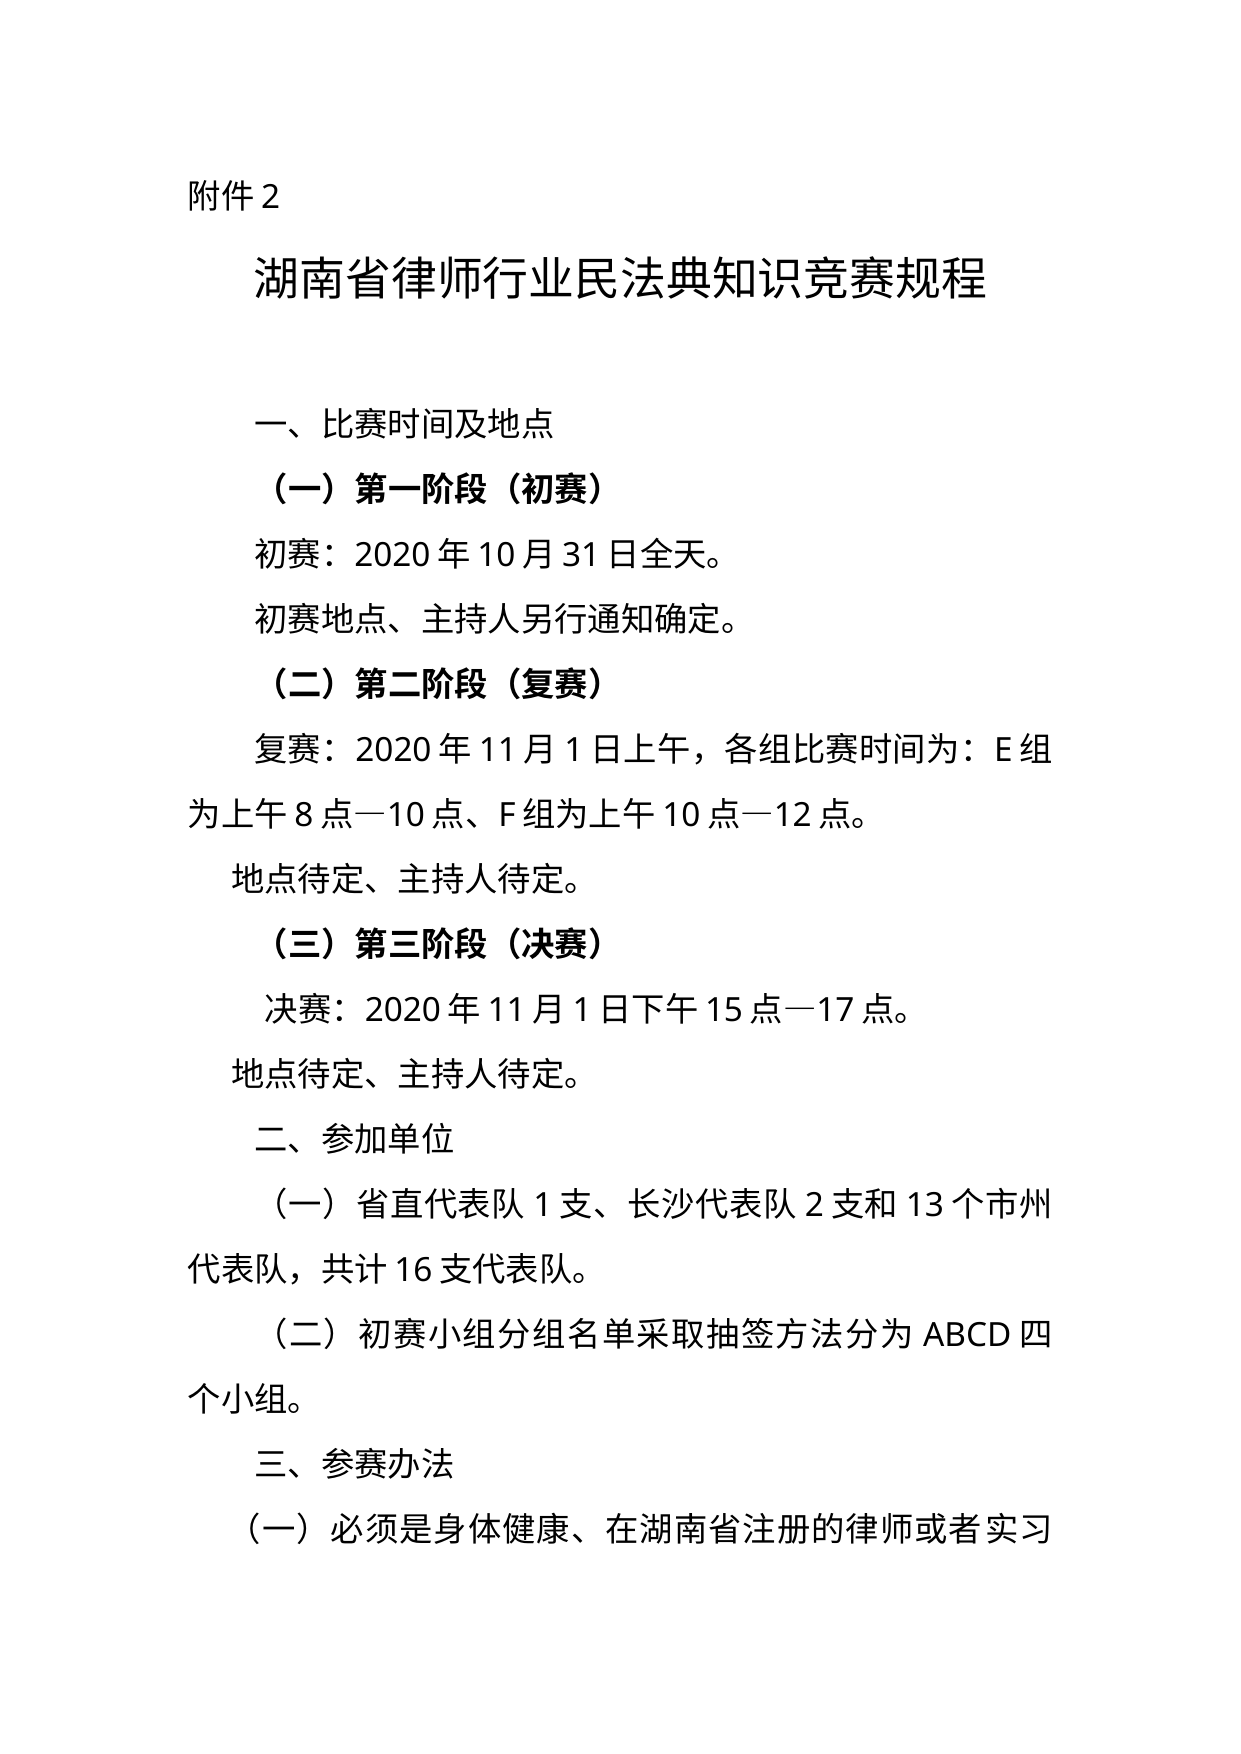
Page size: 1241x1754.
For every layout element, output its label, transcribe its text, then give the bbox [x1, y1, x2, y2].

text （一）第一阶段（初赛） [187, 454, 1053, 519]
text 决赛：2020年11月1日下午15点—17点。 [231, 974, 1053, 1039]
text 一、比赛时间及地点 [187, 389, 1053, 454]
text 初赛地点、主持人另行通知确定。 [187, 584, 1053, 649]
text 初赛：2020年10月31日全天。 [187, 519, 1053, 584]
text （二）初赛小组分组名单采取抽签方法分为ABCD四个小组。 [187, 1299, 1053, 1429]
text 复赛：2020年11月1日上午，各组比赛时间为：E组为上午8点—10点、F组为上午10点—12点。 [187, 714, 1053, 844]
text 三、参赛办法 [187, 1429, 1053, 1494]
text 湖南省律师行业民法典知识竞赛规程 [187, 227, 1053, 324]
text 附件2 [187, 162, 1053, 227]
list 第三阶段（决赛） [187, 909, 1053, 974]
text （一）省直代表队1支、长沙代表队2支和13个市州代表队，共计16支代表队。 [187, 1169, 1053, 1299]
text 地点待定、主持人待定。 [187, 844, 1053, 909]
text 二、参加单位 [187, 1104, 1053, 1169]
list 第二阶段（复赛） [187, 649, 1053, 714]
text 地点待定、主持人待定。 [187, 1039, 1053, 1104]
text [187, 1494, 1053, 1559]
